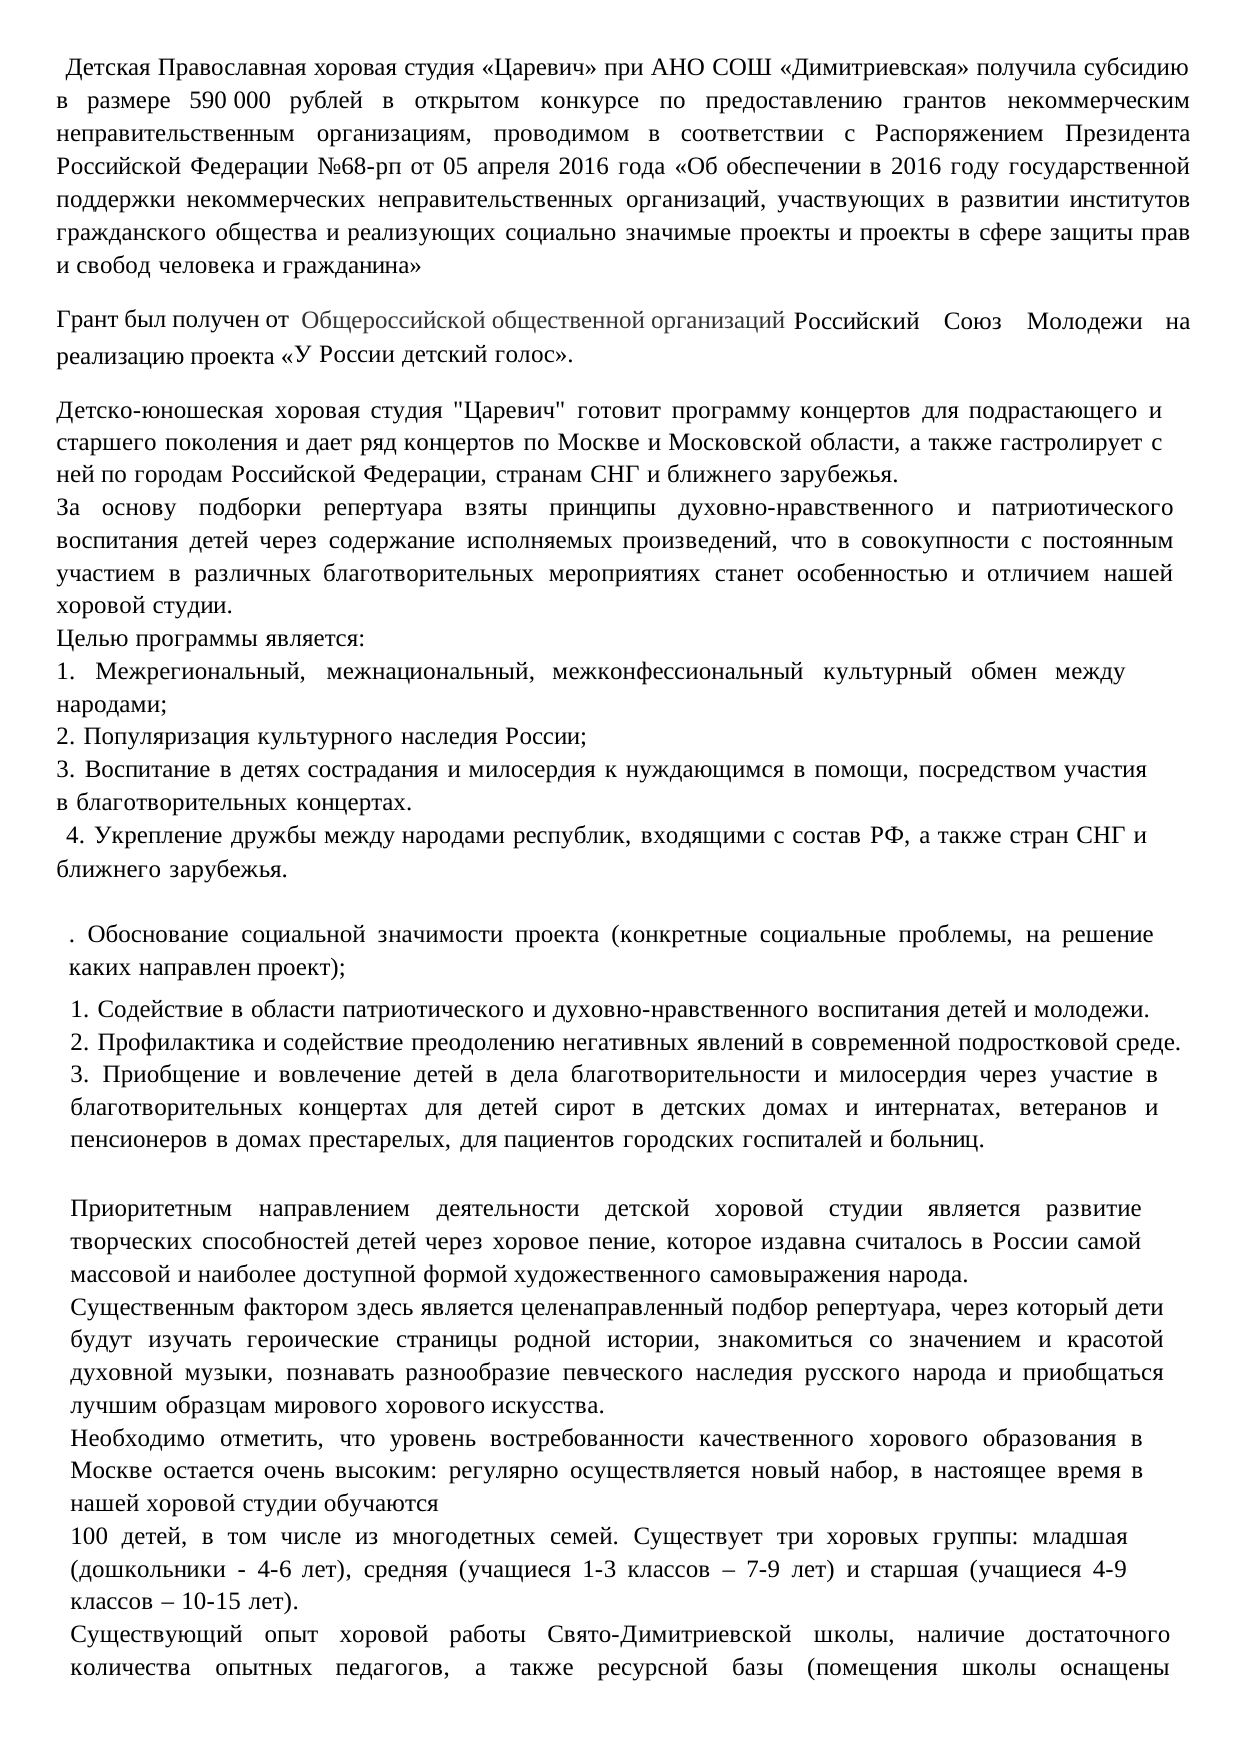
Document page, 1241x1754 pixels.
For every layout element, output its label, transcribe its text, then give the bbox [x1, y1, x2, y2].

text 2. Популяризация культурного наследия России; [56, 721, 1147, 750]
text 1. Межрегиональный, межнациональный, межконфессиональный культурный обмен между народами; [56, 656, 1126, 717]
text Целью программы является: [56, 623, 1126, 652]
text 2. Профилактика и содействие преодолению негативных явлений в современной подростковой среде. [70, 1027, 1192, 1056]
text 1. Содействие в области патриотического и духовно-нравственного воспитания детей и молодежи. [70, 994, 1192, 1023]
text 3. Воспитание в детях сострадания и милосердия к нуждающимся в помощи, посредством участия в благотворительных концертах. [56, 754, 1147, 816]
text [70, 1619, 1170, 1681]
text За основу подборки репертуара взяты принципы духовно-нравственного и патриотического воспитания детей через содержание исполняемых произведений, что в совокупности с постоянным участием в различных благотворительных мероприятиях станет особенностью и отличием нашей хоровой студии. [56, 492, 1173, 619]
text Детская Православная хоровая студия «Царевич» при АНО СОШ «Димитриевская» получила субсидию в размере 590 000 рублей в открытом конкурсе по предоставлению грантов некоммерческим неправительственным организациям, проводимом в соответствии с Распоряжением Президента Российской Федерации №68-рп от 05 апреля 2016 года «Об обеспечении в 2016 году государственной поддержки некоммерческих неправительственных организаций, участвующих в развитии институтов гражданского общества и реализующих социально значимые проекты и проекты в сфере защиты прав и свобод человека и гражданина» [56, 52, 1190, 279]
text 4. Укрепление дружбы между народами республик, входящими с состав РФ, а также стран СНГ и ближнего зарубежья. [56, 820, 1147, 883]
text Детско-юношеская хоровая студия "Царевич" готовит программу концертов для подрастающего и старшего поколения и дает ряд концертов по Москве и Московской области, а также гастролирует с ней по городам Российской Федерации, странам СНГ и ближнего зарубежья. [56, 395, 1162, 488]
text Существенным фактором здесь является целенаправленный подбор репертуара, через который дети будут изучать героические страницы родной истории, знакомиться со значением и красотой духовной музыки, познавать разнообразие певческого наследия русского народа и приобщаться лучшим образцам мирового хорового искусства. [70, 1292, 1164, 1419]
text . Обоснование социальной значимости проекта (конкретные социальные проблемы, на решение каких направлен проект); [68, 919, 1154, 981]
text 3. Приобщение и вовлечение детей в дела благотворительности и милосердия через участие в благотворительных концертах для детей сирот в детских домах и интернатах, ветеранов и пенсионеров в домах престарелых, для пациентов городских госпиталей и больниц. [70, 1059, 1158, 1153]
text Необходимо отметить, что уровень востребованности качественного хорового образования в Москве остается очень высоким: регулярно осуществляется новый набор, в настоящее время в нашей хоровой студии обучаются [70, 1423, 1143, 1517]
text Приоритетным направлением деятельности детской хоровой студии является развитие творческих способностей детей через хоровое пение, которое издавна считалось в России самой массовой и наиболее доступной формой художественного самовыражения народа. [70, 1193, 1141, 1288]
text 100 детей, в том числе из многодетных семей. Существует три хоровых группы: младшая (дошкольники - 4-6 лет), средняя (учащиеся 1-3 классов – 7-9 лет) и старшая (учащиеся 4-9 классов – 10-15 лет). [70, 1521, 1128, 1615]
text Грант был получен от Общероссийской общественной организаций Российский Союз Молодежи на реализацию проекта «У России детский голос». [56, 304, 1190, 369]
